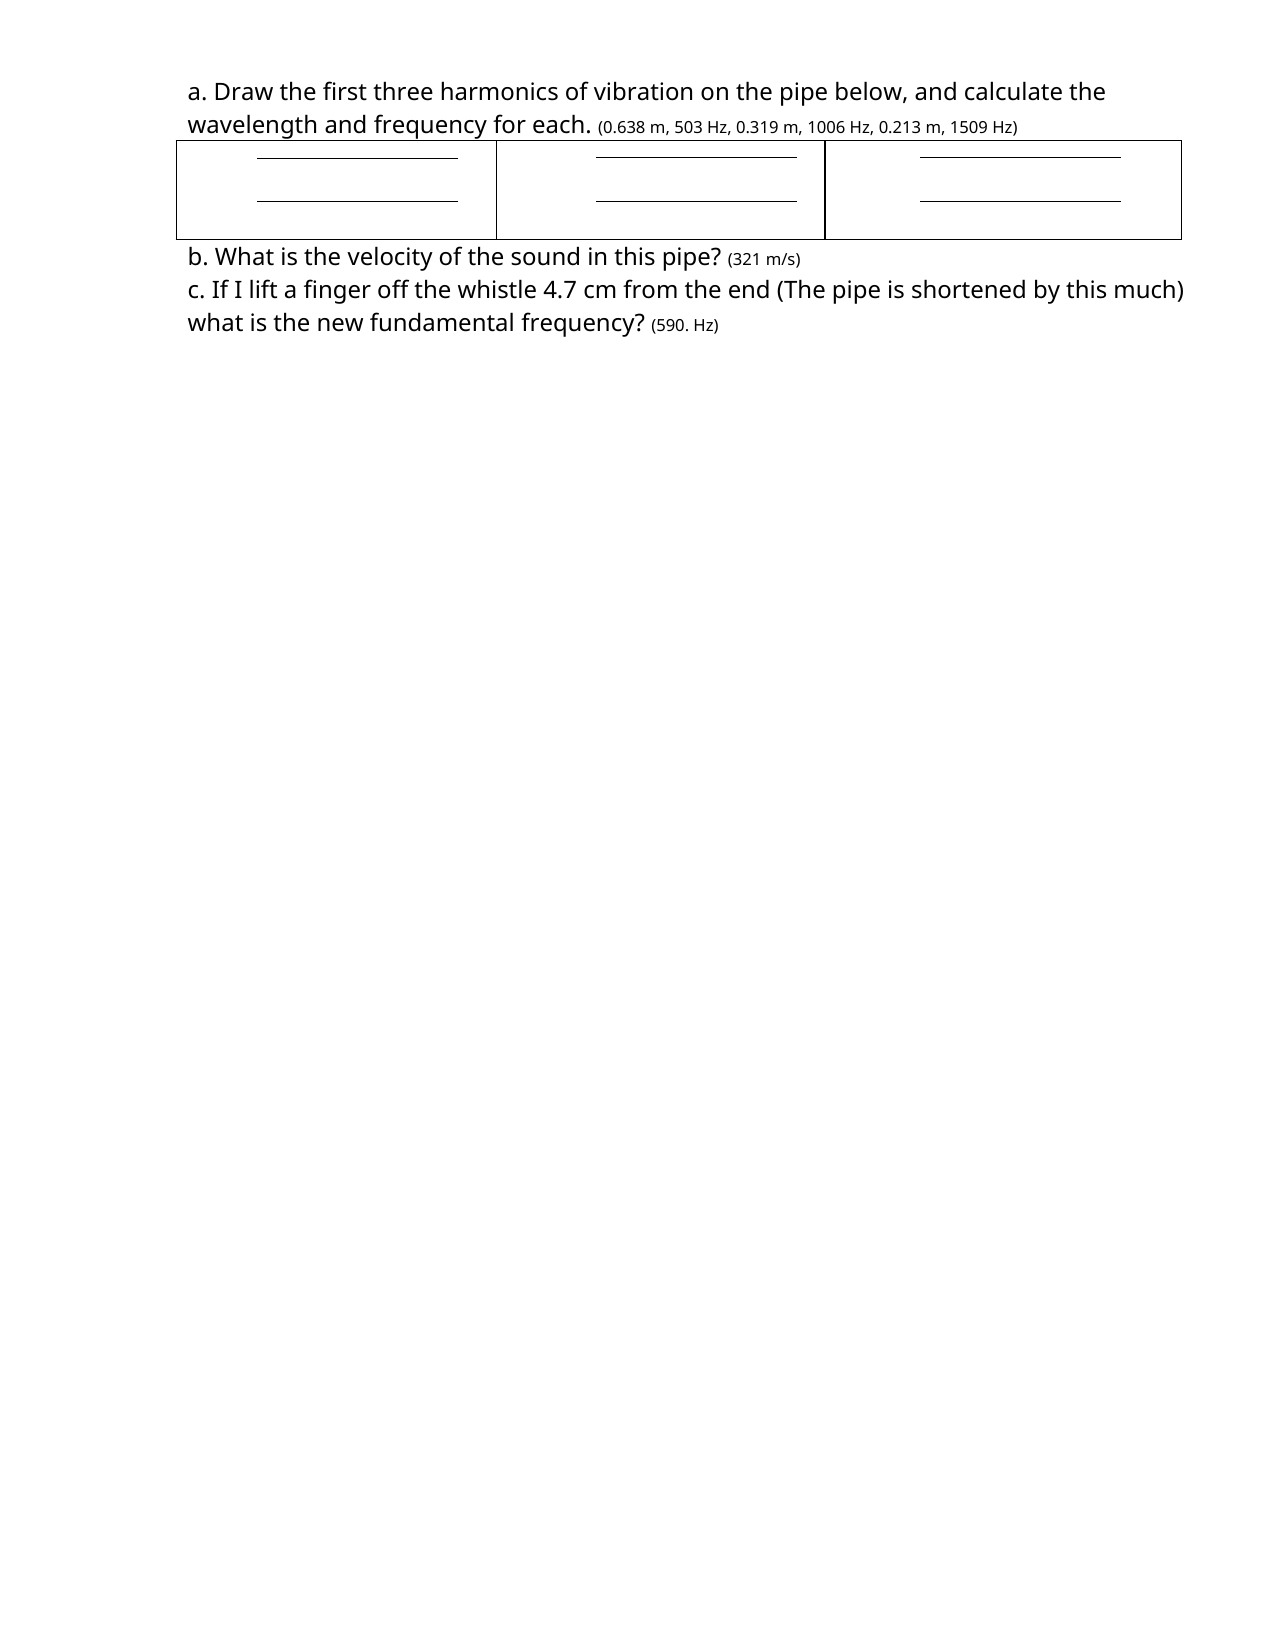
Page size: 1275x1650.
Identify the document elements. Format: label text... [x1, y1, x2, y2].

table_header [177, 141, 496, 239]
text a. Draw the first three harmonics of vibration on the pipe below, and calculate the wavelength and frequency for each. (0.638 m, 503 Hz, 0.319 m, 1006 Hz, 0.213 m, 1509 Hz) [187, 75, 1200, 140]
table_header [497, 141, 824, 239]
text c. If I lift a finger off the whistle 4.7 cm from the end (The pipe is shortened by this much) what is the new fundamental frequency? (590. Hz) [187, 273, 1200, 338]
text b. What is the velocity of the sound in this pipe? (321 m/s) [187, 240, 1200, 273]
table_header [826, 141, 1181, 239]
